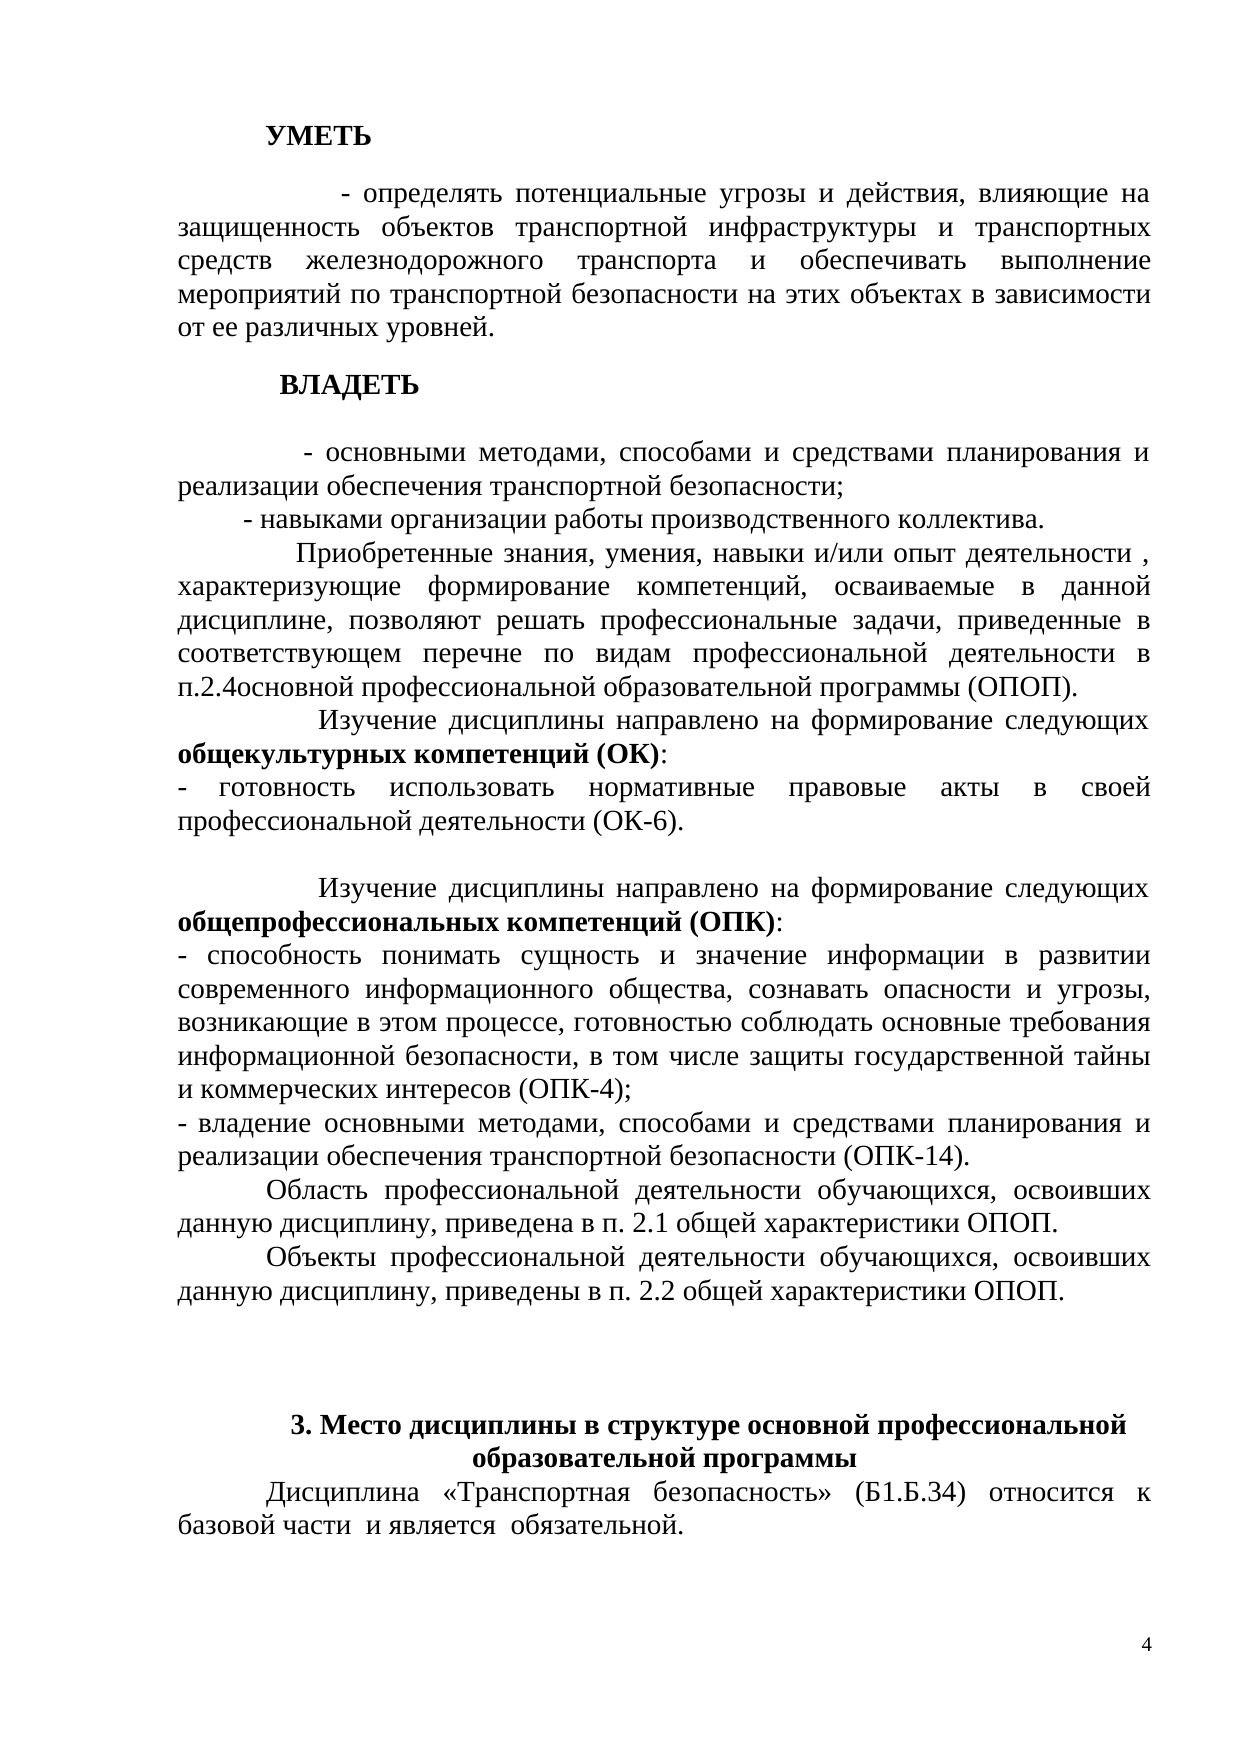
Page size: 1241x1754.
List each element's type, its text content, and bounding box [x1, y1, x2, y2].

text Дисциплина «Транспортная безопасность» (Б1.Б.34) относится к базовой части и является обязательной. [177, 1474, 1152, 1541]
text - владение основными методами, способами и средствами планирования и реализации обеспечения транспортной безопасности (ОПК-14). [177, 1105, 1152, 1172]
text Приобретенные знания, умения, навыки и/или опыт деятельности , характеризующие формирование компетенций, осваиваемые в данной дисциплине, позволяют решать профессиональные задачи, приведенные в соответствующем перечне по видам профессиональной деятельности в п.2.4основной профессиональной образовательной программы (ОПОП). [177, 535, 1152, 702]
text Объекты профессиональной деятельности обучающихся, освоивших данную дисциплину, приведены в п. 2.2 общей характеристики ОПОП. [177, 1239, 1152, 1306]
text - определять потенциальные угрозы и действия, влияющие на защищенность объектов транспортной инфраструктуры и транспортных средств железнодорожного транспорта и обеспечивать выполнение мероприятий по транспортной безопасности на этих объектах в зависимости от ее различных уровней. [177, 175, 1152, 343]
text - навыками организации работы производственного коллектива. [177, 501, 1152, 535]
text 3. Место дисциплины в структуре основной профессиональной образовательной программы [177, 1407, 1152, 1474]
text УМЕТЬ [177, 118, 1152, 152]
text - готовность использовать нормативные правовые акты в своей профессиональной деятельности (ОК-6). [177, 769, 1152, 837]
text - способность понимать сущность и значение информации в развитии современного информационного общества, сознавать опасности и угрозы, возникающие в этом процессе, готовностью соблюдать основные требования информационной безопасности, в том числе защиты государственной тайны и коммерческих интересов (ОПК-4); [177, 937, 1152, 1105]
text Изучение дисциплины направлено на формирование следующих общепрофессиональных компетенций (ОПК): [177, 870, 1152, 937]
text Область профессиональной деятельности обучающихся, освоивших данную дисциплину, приведена в п. 2.1 общей характеристики ОПОП. [177, 1172, 1152, 1239]
text - основными методами, способами и средствами планирования и реализации обеспечения транспортной безопасности; [177, 434, 1152, 501]
text ВЛАДЕТЬ [177, 367, 1152, 401]
text Изучение дисциплины направлено на формирование следующих общекультурных компетенций (ОК): [177, 702, 1152, 769]
